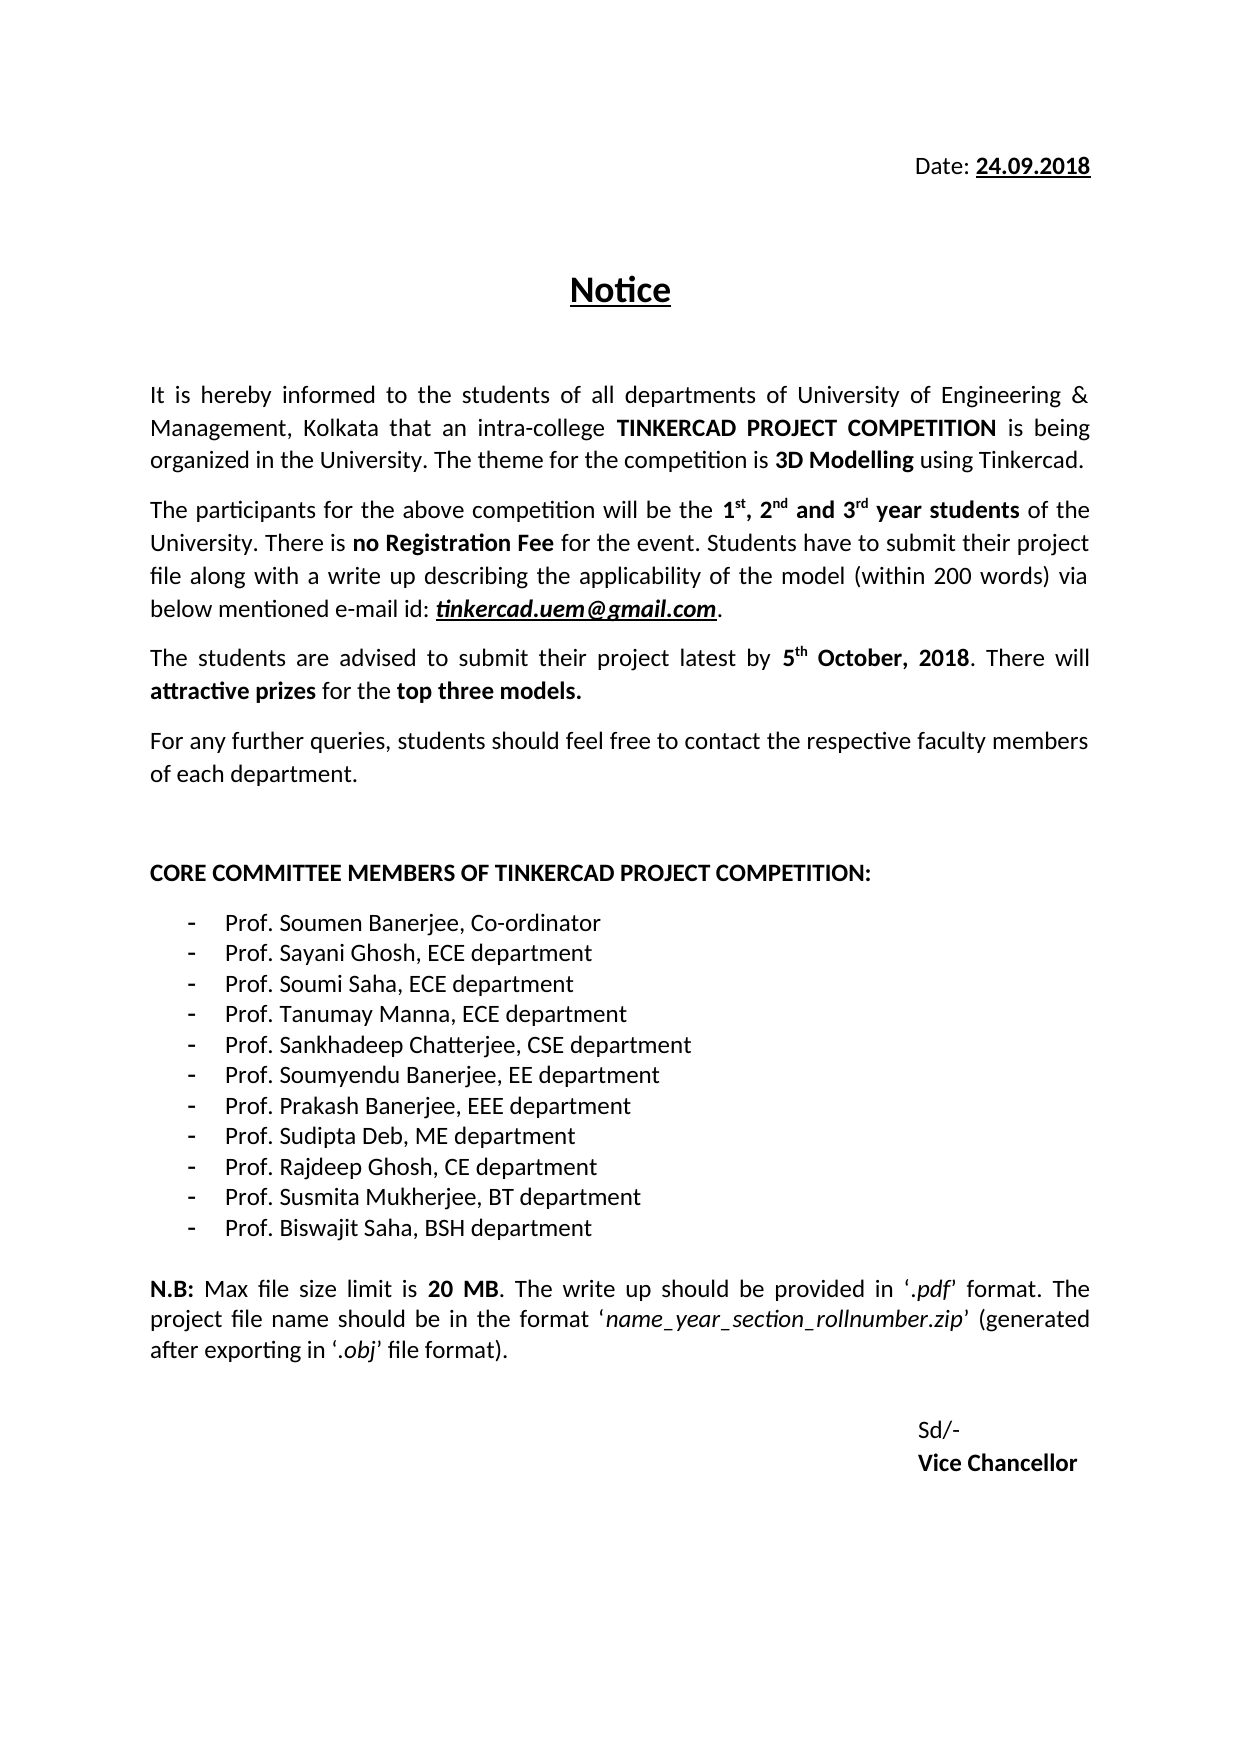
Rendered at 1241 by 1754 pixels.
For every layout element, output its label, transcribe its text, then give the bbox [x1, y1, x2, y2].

list Prof. Soumen Banerjee, Co-ordinator [187, 907, 1090, 937]
text Sd/- [918, 1414, 1090, 1444]
list Prof. Susmita Mukherjee, BT department [187, 1181, 1090, 1212]
text The students are advised to submit their project latest by 5th October, 2018. There will attractive prizes for the top three models. [150, 642, 1090, 706]
list Prof. Soumi Saha, ECE department [187, 968, 1090, 998]
list Prof. Sudipta Deb, ME department [187, 1120, 1090, 1151]
text For any further queries, students should feel free to contact the respective faculty members of each department. [150, 725, 1090, 788]
list Prof. Sankhadeep Chatterjee, CSE department [187, 1029, 1090, 1059]
text The participants for the above competition will be the 1st, 2nd and 3rd year students of the University. There is no Registration Fee for the event. Students have to submit their project file along with a write up describing the applicability of the model (within 200 words) via below mentioned e-mail id: tinkercad.uem@gmail.com. [150, 494, 1090, 623]
text Date: 24.09.2018 [150, 150, 1090, 181]
list Prof. Biswajit Saha, BSH department [187, 1212, 1090, 1242]
text Notice [150, 266, 1090, 312]
list Prof. Tanumay Manna, ECE department [187, 998, 1090, 1029]
text CORE COMMITTEE MEMBERS OF TINKERCAD PROJECT COMPETITION: [150, 857, 1090, 888]
list Prof. Prakash Banerjee, EEE department [187, 1090, 1090, 1120]
text Vice Chancellor [918, 1447, 1090, 1477]
list Prof. Rajdeep Ghosh, CE department [187, 1151, 1090, 1181]
list Prof. Soumyendu Banerjee, EE department [187, 1059, 1090, 1090]
list Prof. Sayani Ghosh, ECE department [187, 937, 1090, 968]
text It is hereby informed to the students of all departments of University of Engineering & Management, Kolkata that an intra-college TINKERCAD PROJECT COMPETITION is being organized in the University. The theme for the competition is 3D Modelling using Tinkercad. [150, 379, 1090, 475]
text N.B: Max file size limit is 20 MB. The write up should be provided in ‘.pdf’ format. The project file name should be in the format ‘name_year_section_rollnumber.zip’ (generated after exporting in ‘.obj’ file format). [150, 1273, 1090, 1364]
